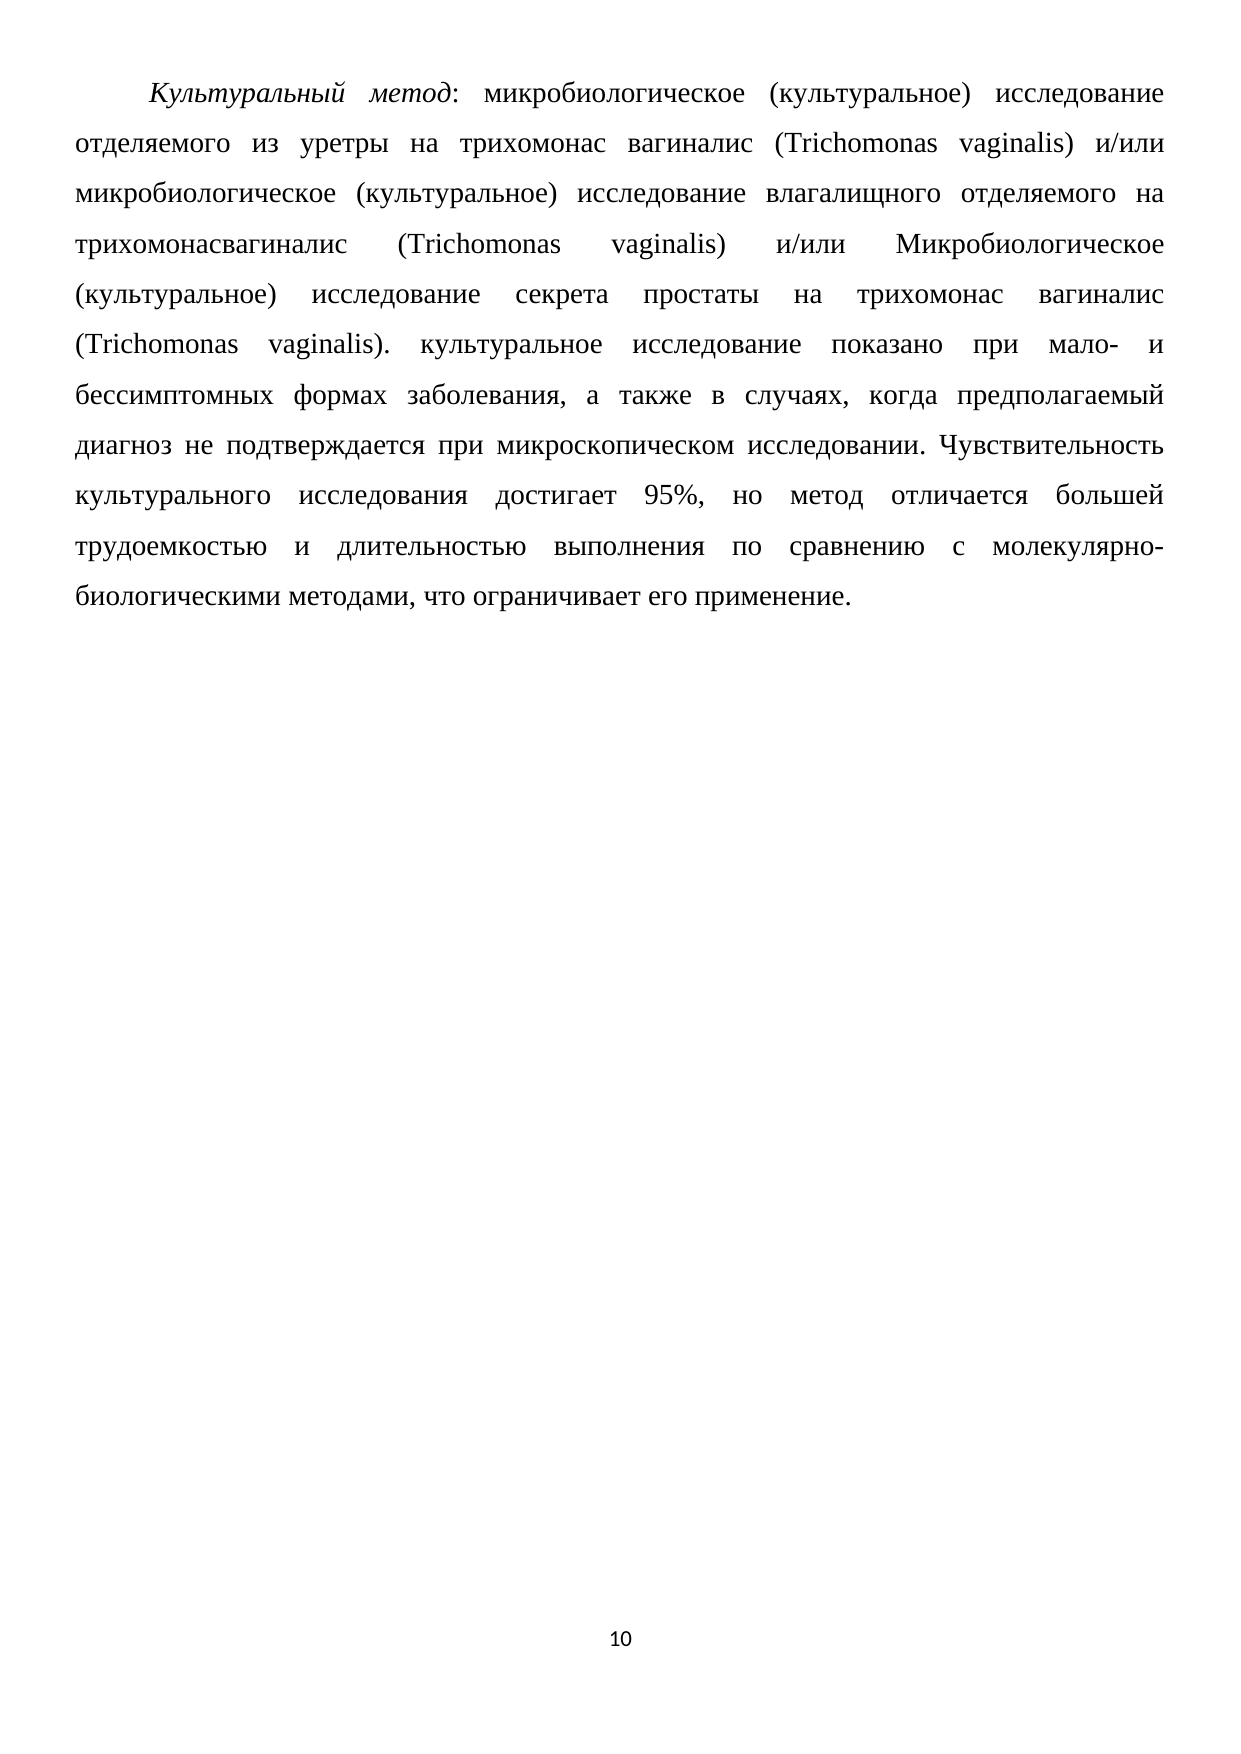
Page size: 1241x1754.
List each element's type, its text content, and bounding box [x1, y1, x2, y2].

text Культуральный метод: микробиологическое (культуральное) исследование отделяемого из уретры на трихомонас вагиналис (Trichomonas vaginalis) и/или микробиологическое (культуральное) исследование влагалищного отделяемого на трихомонасвагиналис (Trichomonas vaginalis) и/или Микробиологическое (культуральное) исследование секрета простаты на трихомонас вагиналис (Trichomonas vaginalis). культуральное исследование показано при мало- и бессимптомных формах заболевания, а также в случаях, когда предполагаемый диагноз не подтверждается при микроскопическом исследовании. Чувствительность культурального исследования достигает 95%, но метод отличается большей трудоемкостью и длительностью выполнения по сравнению с молекулярно-биологическими методами, что ограничивает его применение. [75, 75, 1165, 612]
